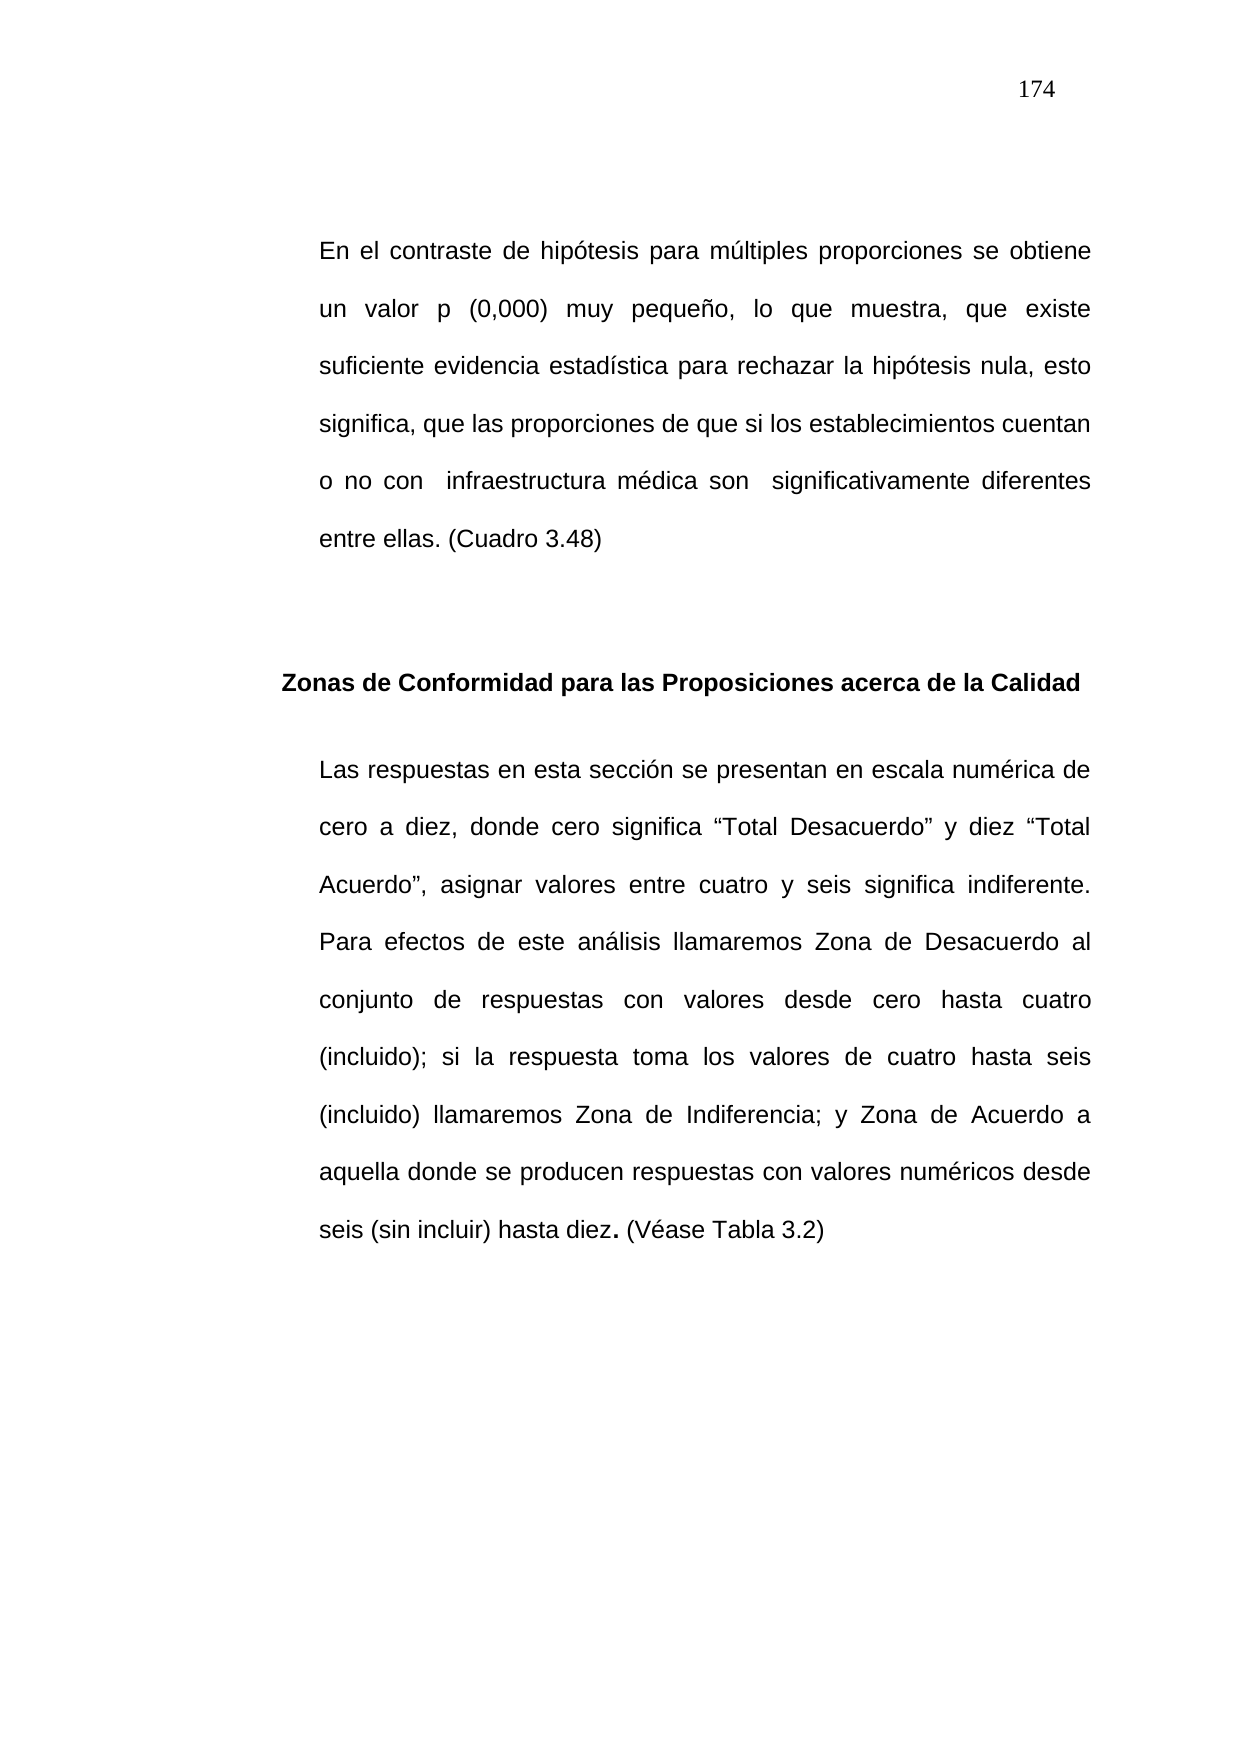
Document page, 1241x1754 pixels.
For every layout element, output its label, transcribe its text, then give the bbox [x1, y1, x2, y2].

text En el contraste de hipótesis para múltiples proporciones se obtiene un valor p (0,000) muy pequeño, lo que muestra, que existe suficiente evidencia estadística para rechazar la hipótesis nula, esto significa, que las proporciones de que si los establecimientos cuentan o no con infraestructura médica son significativamente diferentes entre ellas. (Cuadro 3.48) [319, 236, 1092, 552]
text Zonas de Conformidad para las Proposiciones acerca de [281, 668, 1092, 697]
text Las respuestas en esta sección se presentan en escala numérica de cero a diez, donde cero significa “Total Desacuerdo” y diez “Total Acuerdo”, asignar valores entre cuatro y seis significa indiferente. Para efectos de este análisis llamaremos Zona de Desacuerdo al conjunto de respuestas con valores desde cero hasta cuatro (incluido); si la respuesta toma los valores de cuatro hasta seis (incluido) llamaremos Zona de Indiferencia; y Zona de Acuerdo a aquella donde se producen respuestas con valores numéricos desde seis (sin incluir) hasta diez. (Véase Tabla 3.2) [319, 754, 1092, 1243]
